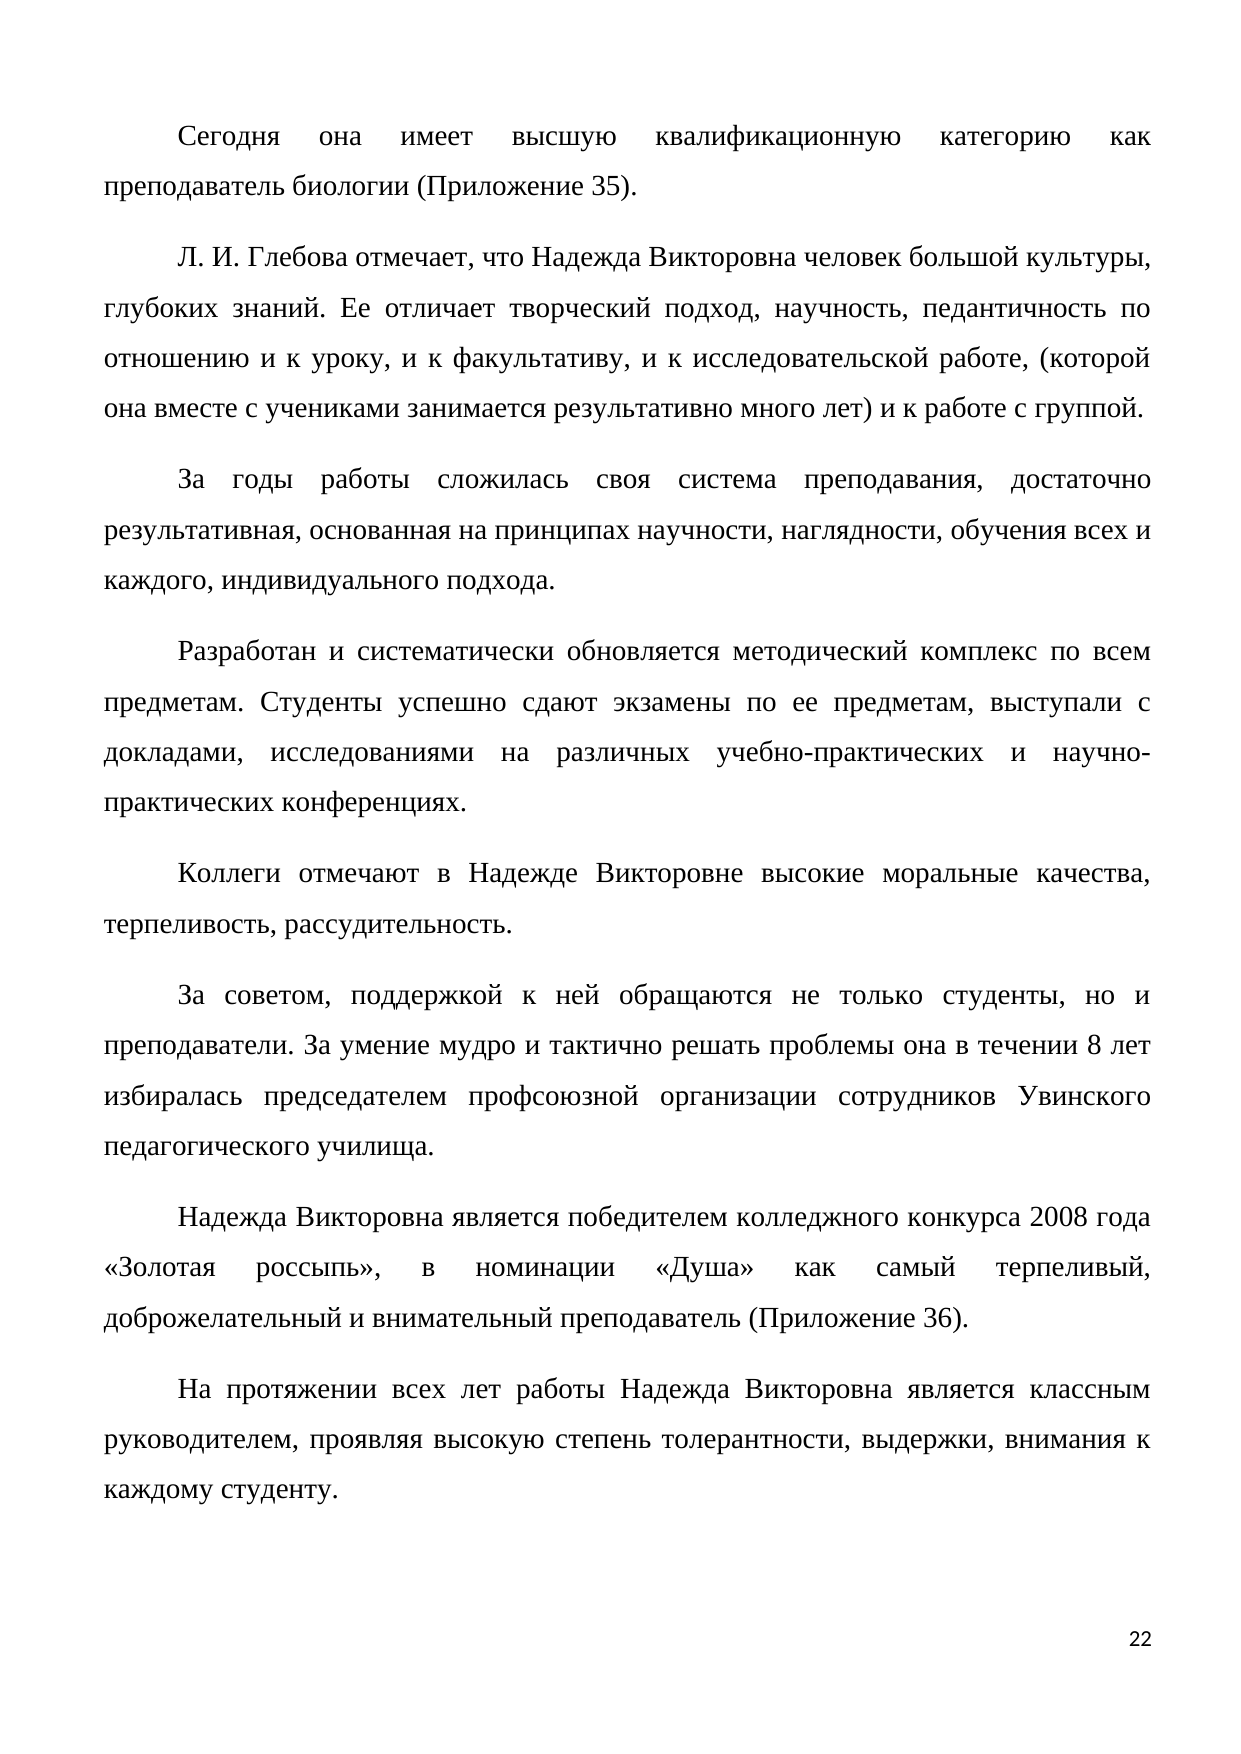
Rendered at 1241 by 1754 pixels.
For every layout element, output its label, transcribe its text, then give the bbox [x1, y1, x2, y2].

text Л. И. Глебова отмечает, что Надежда Викторовна человек большой культуры, глубоких знаний. Ее отличает творческий подход, научность, педантичность по отношению и к уроку, и к факультативу, и к исследовательской работе, (которой она вместе с учениками занимается результативно много лет) и к работе с группой. [103, 239, 1152, 424]
text Разработан и систематически обновляется методический комплекс по всем предметам. Студенты успешно сдают экзамены по ее предметам, выступали с докладами, исследованиями на различных учебно-практических и научно-практических конференциях. [103, 633, 1152, 818]
text За годы работы сложилась своя система преподавания, достаточно результативная, основанная на принципах научности, наглядности, обучения всех и каждого, индивидуального подхода. [103, 462, 1152, 596]
text На протяжении всех лет работы Надежда Викторовна является классным руководителем, проявляя высокую степень толерантности, выдержки, внимания к каждому студенту. [103, 1371, 1152, 1505]
text Коллеги отмечают в Надежде Викторовне высокие моральные качества, терпеливость, рассудительность. [103, 856, 1152, 939]
text За советом, поддержкой к ней обращаются не только студенты, но и преподаватели. За умение мудро и тактично решать проблемы она в течении 8 лет избиралась председателем профсоюзной организации сотрудников Увинского педагогического училища. [103, 977, 1152, 1161]
text Надежда Викторовна является победителем колледжного конкурса 2008 года «Золотая россыпь», в номинации «Душа» как самый терпеливый, доброжелательный и внимательный преподаватель (Приложение 36). [103, 1199, 1152, 1333]
text Сегодня она имеет высшую квалификационную категорию как преподаватель биологии (Приложение 35). [103, 118, 1152, 202]
